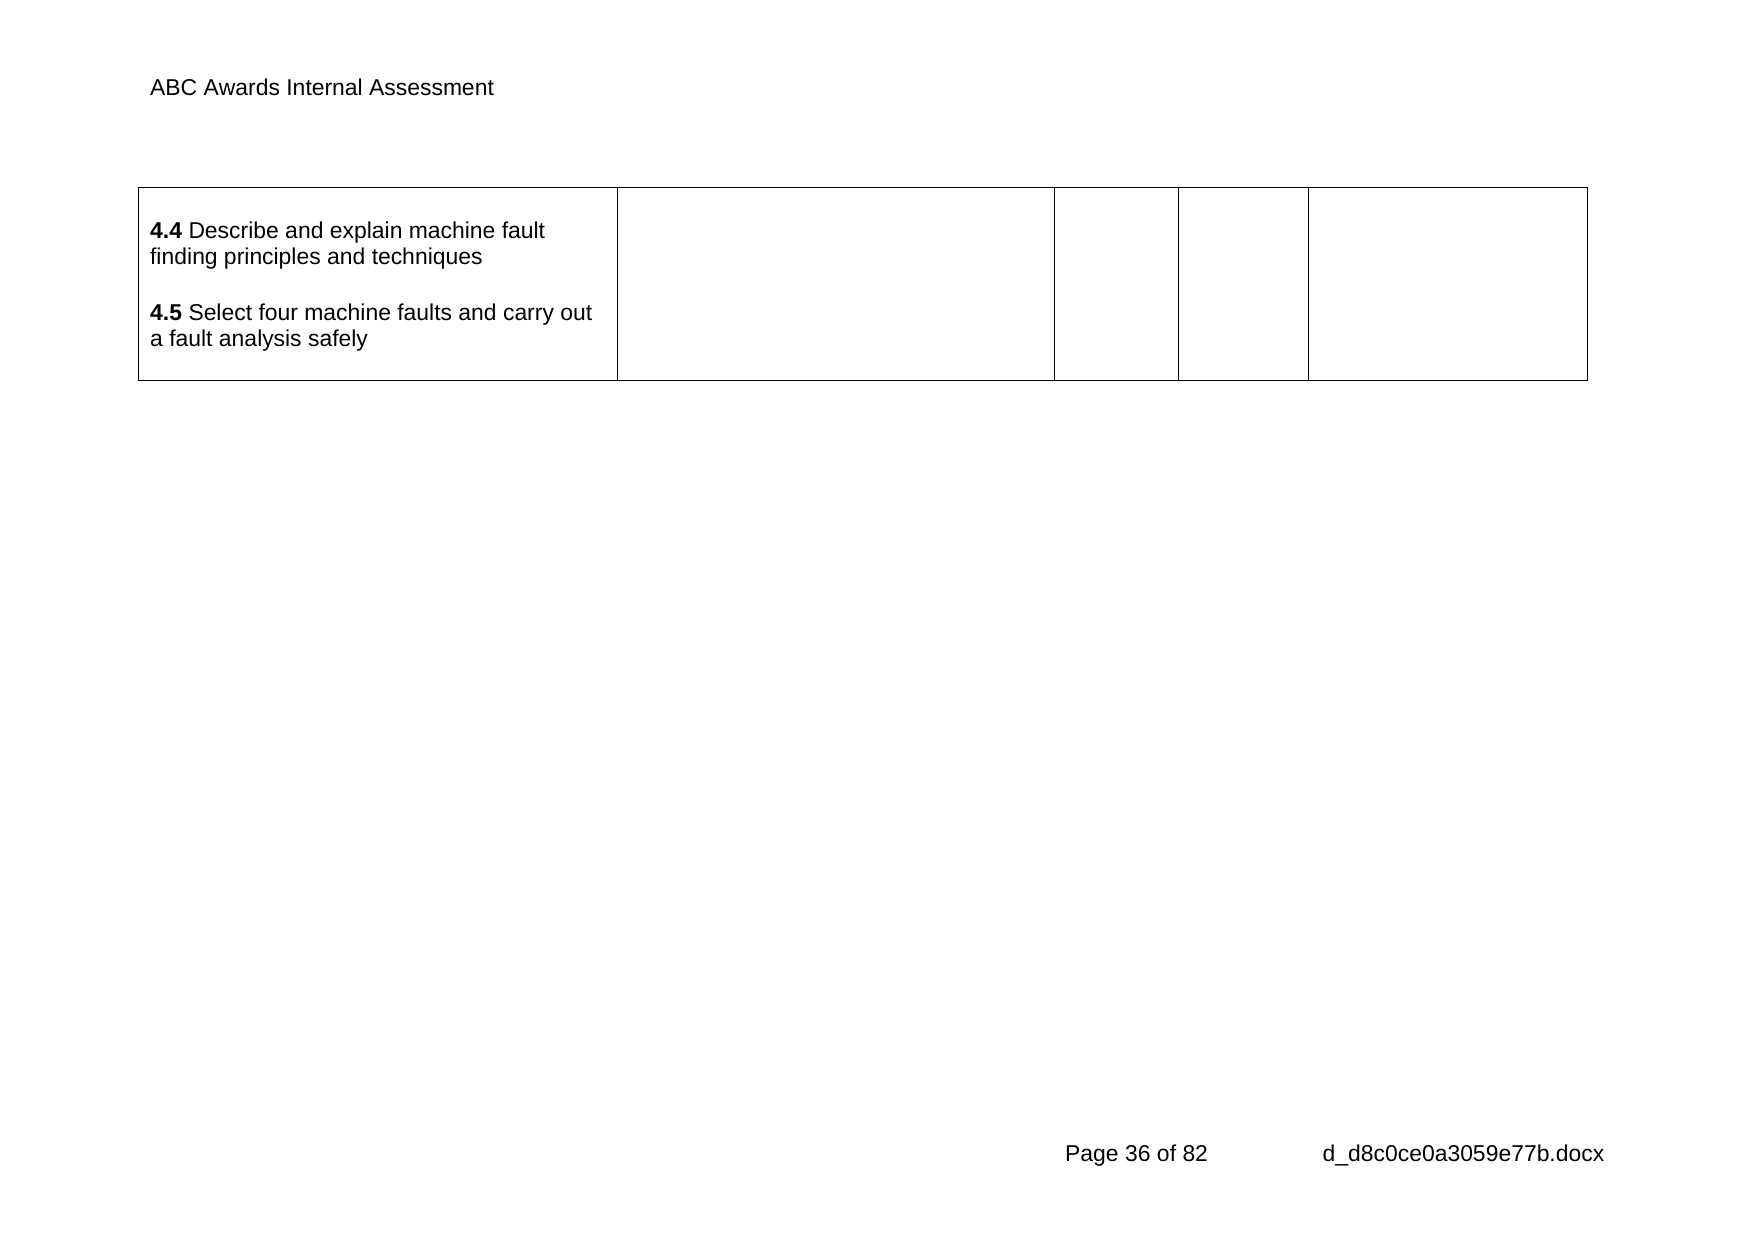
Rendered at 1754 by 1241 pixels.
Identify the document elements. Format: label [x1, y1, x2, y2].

table_cell [618, 188, 1054, 380]
table_cell [139, 188, 617, 380]
table_cell [1179, 188, 1308, 380]
table_cell [1309, 188, 1587, 380]
table_cell [1055, 188, 1178, 380]
